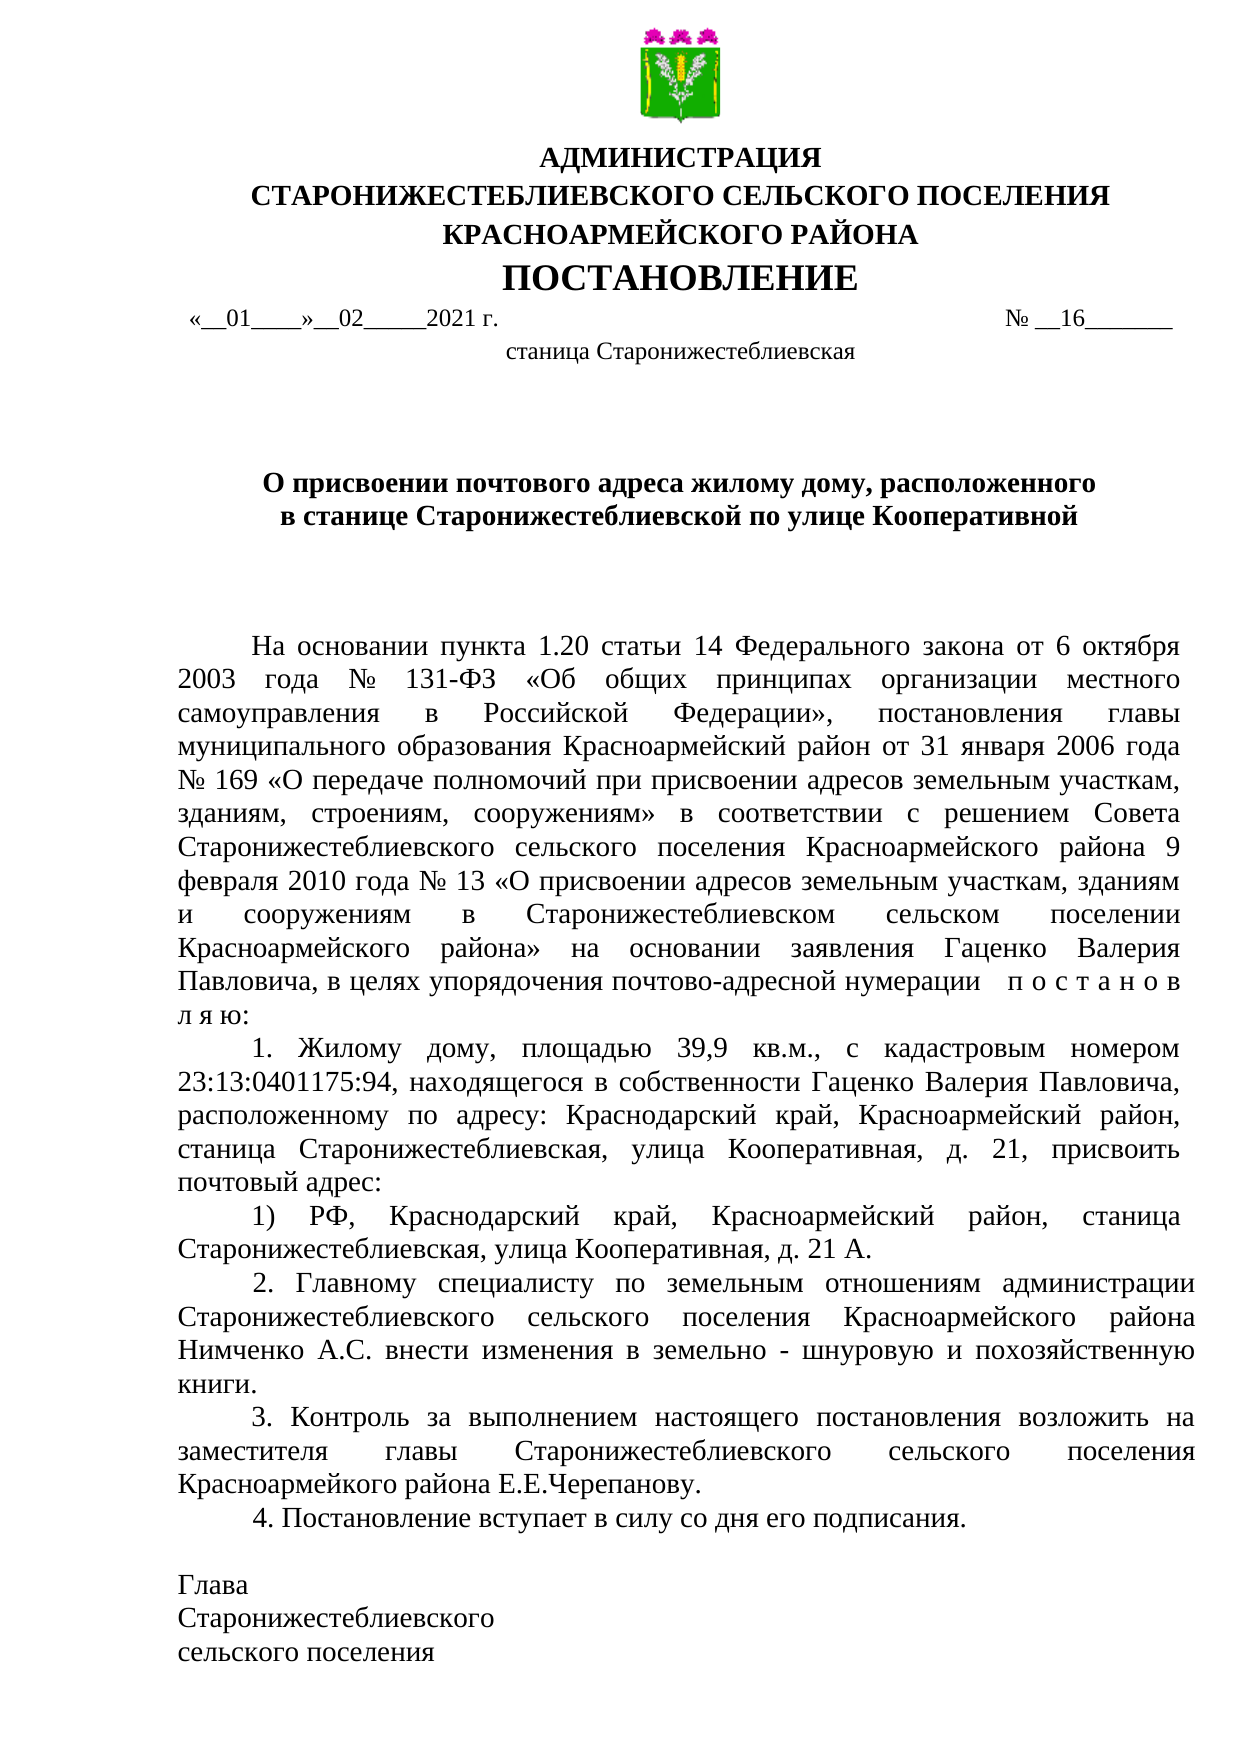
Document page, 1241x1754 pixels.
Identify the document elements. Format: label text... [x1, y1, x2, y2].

text 2. Главному специалисту по земельным отношениям администрации Старонижестеблиевского сельского поселения Красноармейского района Нимченко А.С. внести изменения в земельно - шнуровую и похозяйственную книги. [177, 1265, 1196, 1399]
text 1. Жилому дому, площадью 39,9 кв.м., с кадастровым номером 23:13:0401175:94, находящегося в собственности Гаценко Валерия Павловича, расположенному по адресу: Краснодарский край, Красноармейский район, станица Старонижестеблиевская, улица Кооперативная, д. 21, присвоить почтовый адрес: [177, 1030, 1181, 1198]
text Старонижестеблиевского [177, 1601, 1196, 1634]
table_header [177, 15, 1183, 140]
text Глава [177, 1567, 1196, 1601]
picture [640, 26, 721, 125]
table_cell АДМИНИСТРАЦИЯ СТАРОНИЖЕСТЕБЛИЕВСКОГО СЕЛЬСКОГО ПОСЕЛЕНИЯ КРАСНОАРМЕЙСКОГО РАЙОНА ПОСТАНОВЛЕНИЕ [177, 140, 1183, 303]
text в станице Старонижестеблиевской по улице Кооперативной [177, 498, 1181, 532]
text сельского поселения [177, 1634, 1196, 1668]
table_cell «__01____»__02_____2021 г. [177, 303, 683, 336]
text О присвоении почтового адреса жилому дому, расположенного [177, 465, 1181, 498]
text 4. Постановление вступает в силу со дня его подписания. [177, 1500, 1196, 1533]
text 1) РФ, Краснодарский край, Красноармейский район, станица Старонижестеблиевская, улица Кооперативная, д. 21 А. [177, 1198, 1181, 1265]
text 3. Контроль за выполнением настоящего постановления возложить на заместителя главы Старонижестеблиевского сельского поселения Красноармейкого района Е.Е.Черепанову. [177, 1399, 1196, 1500]
text На основании пункта 1.20 статьи 14 Федерального закона от 6 октября 2003 года № 131-ФЗ «Об общих принципах организации местного самоуправления в Российской Федерации», постановления главы муниципального образования Красноармейский район от 31 января 2006 года № 169 «О передаче полномочий при присвоении адресов земельным участкам, зданиям, строениям, сооружениям» в соответствии с решением Совета Старонижестеблиевского сельского поселения Красноармейского района 9 февраля 2010 года № 13 «О присвоении адресов земельным участкам, зданиям и сооружениям в Старонижестеблиевском сельском поселении Красноармейского района» на основании заявления Гаценко Валерия Павловича, в целях упорядочения почтово-адресной нумерации п о с т а н о в л я ю: [177, 628, 1181, 1030]
table_cell № __16_______ [684, 303, 1183, 336]
table_cell станица Старонижестеблиевская [177, 336, 1183, 369]
